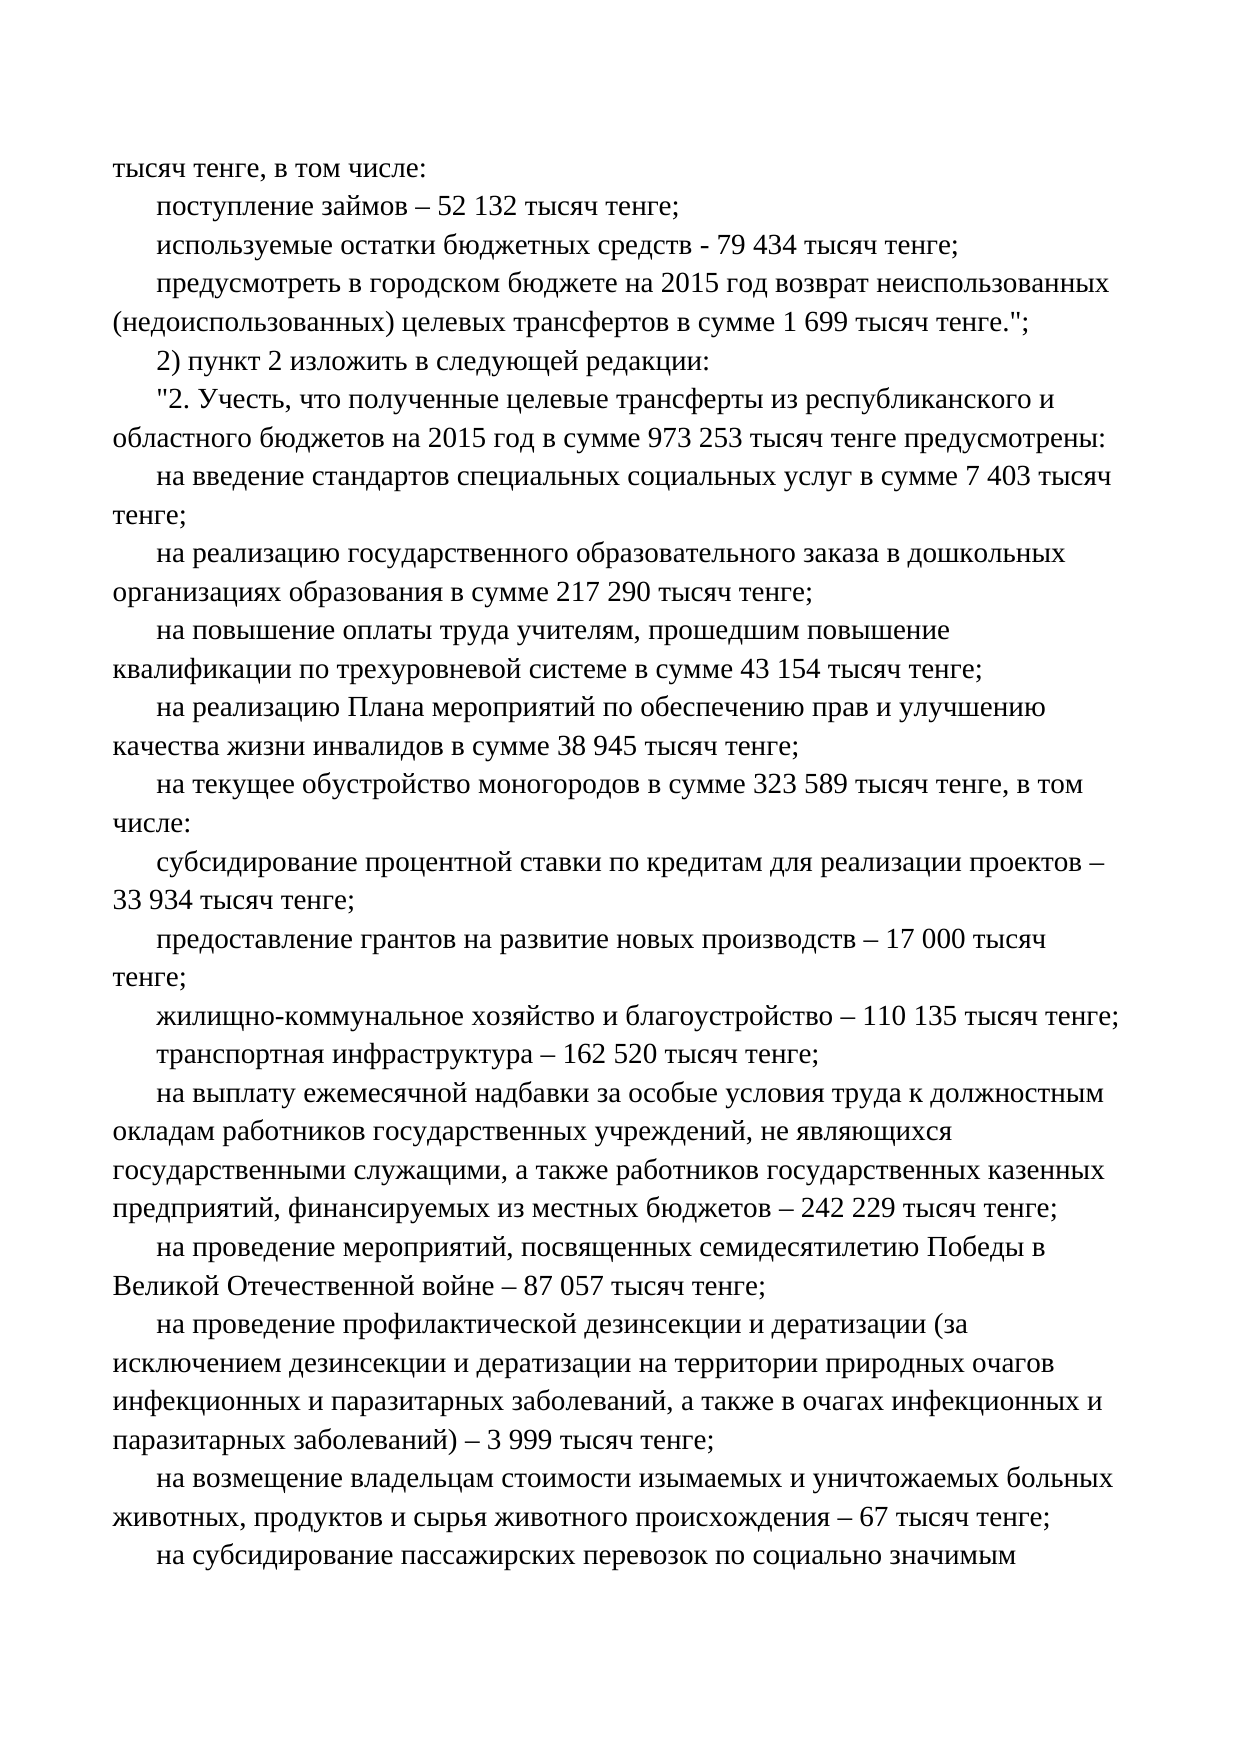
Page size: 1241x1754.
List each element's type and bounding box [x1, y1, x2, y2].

text [112, 150, 1128, 1571]
